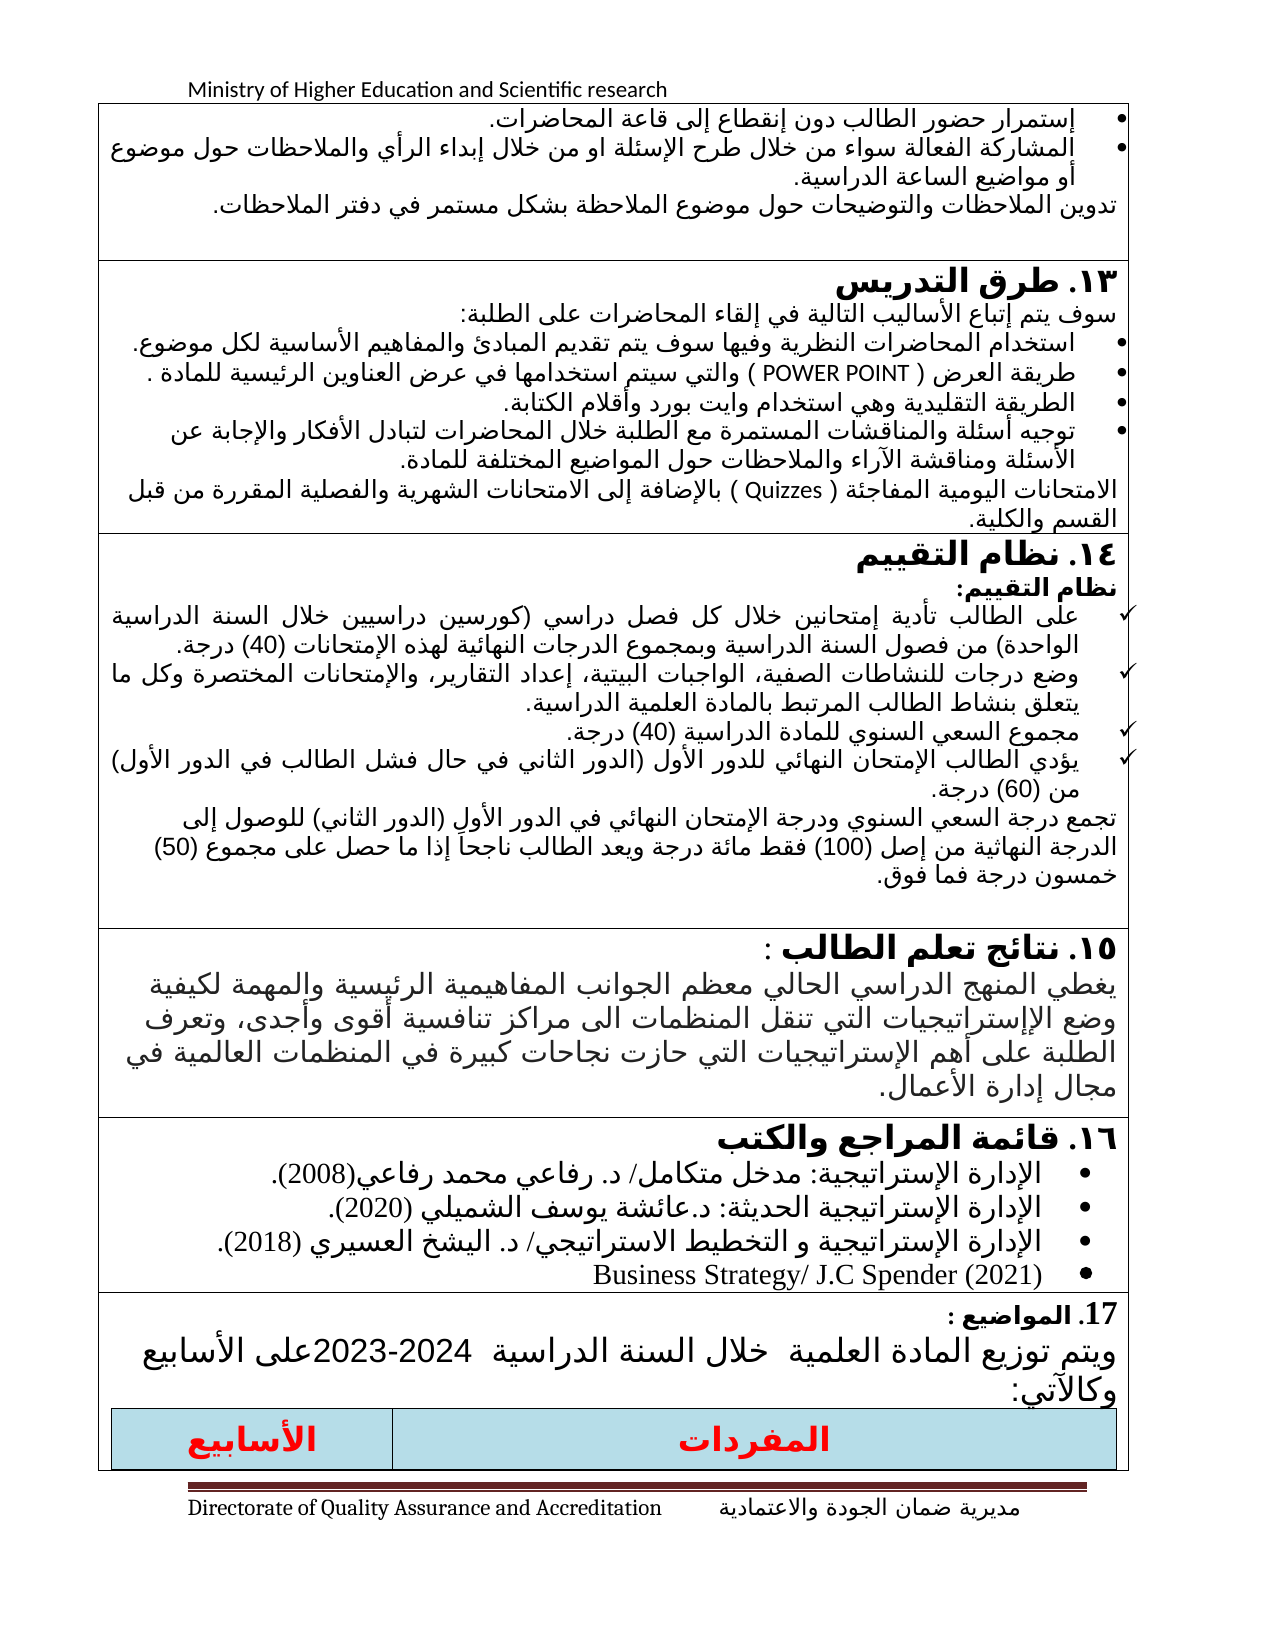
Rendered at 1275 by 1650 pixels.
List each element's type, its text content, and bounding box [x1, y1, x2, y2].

table_cell ١٦. قائمة المراجع والكتب الإدارة الإستراتيجية: مدخل متكامل/ د. رفاعي محمد رفاعي(2008). الإدارة الإستراتيجية الحديثة: د.عائشة يوسف الشميلي (2020). الإدارة الإستراتيجية و التخطيط الاستراتيجي/ د. اليشخ العسيري (2018). Business Strategy/ J.C Spender (2021) [99, 1118, 1128, 1292]
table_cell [99, 104, 1128, 260]
table_cell ١٥. نتائج تعلم الطالب : يغطي المنهج الدراسي الحالي معظم الجوانب المفاهيمية الرئيسية والمهمة لكيفية وضع الإإستراتيجيات التي تنقل المنظمات الى مراكز تنافسية أقوى وأجدى، وتعرف الطلبة على أهم الإستراتيجيات التي حازت نجاحات كبيرة في المنظمات العالمية في مجال إدارة الأعمال. [99, 929, 1128, 1117]
table_cell 17. المواضيع : ويتم توزيع المادة العلمية خلال السنة الدراسية 2024-2023على الأسابيع وكالآتي: [99, 1293, 1128, 1470]
table_cell ١٤. نظام التقييم نظام التقييم: على الطالب تأدية إمتحانين خلال كل فصل دراسي (كورسین دراسيين خلال السنة الدراسية الواحدة) من فصول السنة الدراسية وبمجموع الدرجات النهائية لهذه الإمتحانات (40) درجة. وضع درجات للنشاطات الصفية، الواجبات البيتية، إعداد التقارير، والإمتحانات المختصرة وكل ما يتعلق بنشاط الطالب المرتبط بالمادة العلمية الدراسية. مجموع السعي السنوي للمادة الدراسية (40) درجة. يؤدي الطالب الإمتحان النهائي للدور الأول (الدور الثاني في حال فشل الطالب في الدور الأول) من (60) درجة. تجمع درجة السعي السنوي ودرجة الإمتحان النهائي في الدور الأول (الدور الثاني) للوصول إلى الدرجة النهاثية من إصل (100) فقط مائة درجة ويعد الطالب ناجحاَ إذا ما حصل على مجموع (50) خمسون درجة فما فوق. ‌ [99, 534, 1128, 928]
table_cell ١٣. طرق التدريس سوف يتم إتباع الأساليب التالية في إلقاء المحاضرات على الطلبة: استخدام المحاضرات النظرية وفيها سوف يتم تقديم المبادئ والمفاهيم الأساسية لكل موضوع. طريقة العرض ( POWER POINT ) والتي سيتم استخدامها في عرض العناوين الرئيسية للمادة . الطريقة التقليدية وهي استخدام وايت بورد وأقلام الكتابة. توجيه أسئلة والمناقشات المستمرة مع الطلبة خلال المحاضرات لتبادل الأفكار والإجابة عن الأسئلة ومناقشة الآراء والملاحظات حول المواضيع المختلفة للمادة. الامتحانات اليومية المفاجئة ( Quizzes ) بالإضافة إلى الامتحانات الشهرية والفصلية المقررة من قبل القسم والكلية. [99, 261, 1128, 533]
